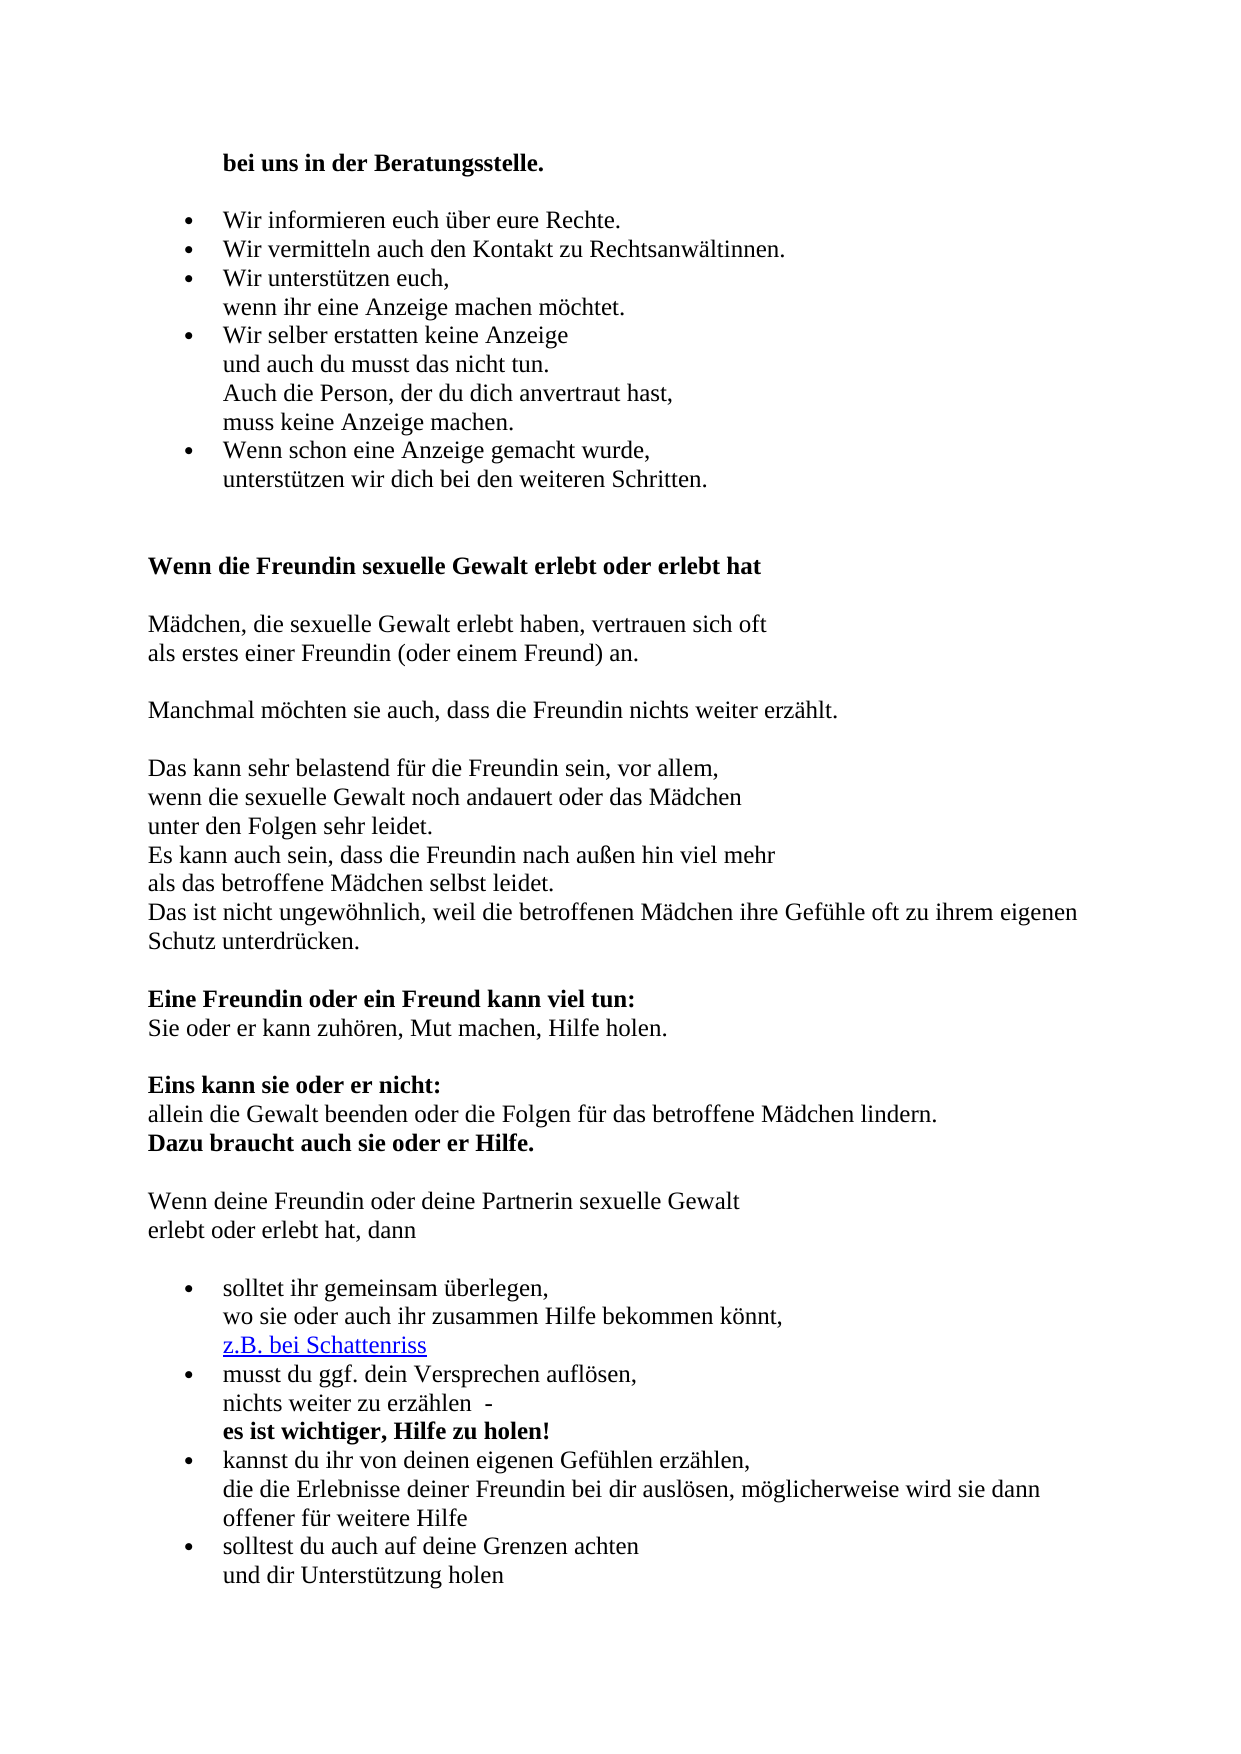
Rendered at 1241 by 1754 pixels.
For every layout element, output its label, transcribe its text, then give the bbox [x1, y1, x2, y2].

list Wir selber erstatten keine Anzeige und auch du musst das nicht tun. Auch die Person, der du dich anvertraut hast, muss keine Anzeige machen. [185, 321, 1093, 436]
list kannst du ihr von deinen eigenen Gefühlen erzählen, die die Erlebnisse deiner Freundin bei dir auslösen, möglicherweise wird sie dann offener für weitere Hilfe [185, 1445, 1093, 1531]
list Wir unterstützen euch, wenn ihr eine Anzeige machen möchtet. [185, 263, 1093, 321]
text bei uns in der Beratungsstelle. [223, 148, 1093, 176]
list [185, 1531, 1093, 1589]
list Wir informieren euch über eure Rechte. [185, 206, 1093, 234]
list Wir vermitteln auch den Kontakt zu Rechtsanwältinnen. [185, 234, 1093, 263]
text Mädchen, die sexuelle Gewalt erlebt haben, vertrauen sich oft als erstes einer Freundin (oder einem Freund) an. [148, 609, 1093, 666]
list Wenn schon eine Anzeige gemacht wurde, unterstützen wir dich bei den weiteren Schritten. [185, 436, 1093, 493]
text Wenn die Freundin sexuelle Gewalt erlebt oder erlebt hat [148, 522, 1093, 580]
text Manchmal möchten sie auch, dass die Freundin nichts weiter erzählt. [148, 696, 1093, 724]
list solltet ihr gemeinsam überlegen, wo sie oder auch ihr zusammen Hilfe bekommen könnt, z.B. bei Schattenriss [185, 1273, 1093, 1359]
list musst du ggf. dein Versprechen auflösen, nichts weiter zu erzählen - es ist wichtiger, Hilfe zu holen! [185, 1359, 1093, 1445]
text Das kann sehr belastend für die Freundin sein, vor allem, wenn die sexuelle Gewalt noch andauert oder das Mädchen unter den Folgen sehr leidet. Es kann auch sein, dass die Freundin nach außen hin viel mehr als das betroffene Mädchen selbst leidet. Das ist nicht ungewöhnlich, weil die betroffenen Mädchen ihre Gefühle oft zu ihrem eigenen Schutz unterdrücken. [148, 753, 1093, 955]
text Eins kann sie oder er nicht: allein die Gewalt beenden oder die Folgen für das betroffene Mädchen lindern. Dazu braucht auch sie oder er Hilfe. [148, 1071, 1093, 1157]
text Eine Freundin oder ein Freund kann viel tun: Sie oder er kann zuhören, Mut machen, Hilfe holen. [148, 984, 1093, 1041]
text Wenn deine Freundin oder deine Partnerin sexuelle Gewalt erlebt oder erlebt hat, dann [148, 1186, 1093, 1243]
